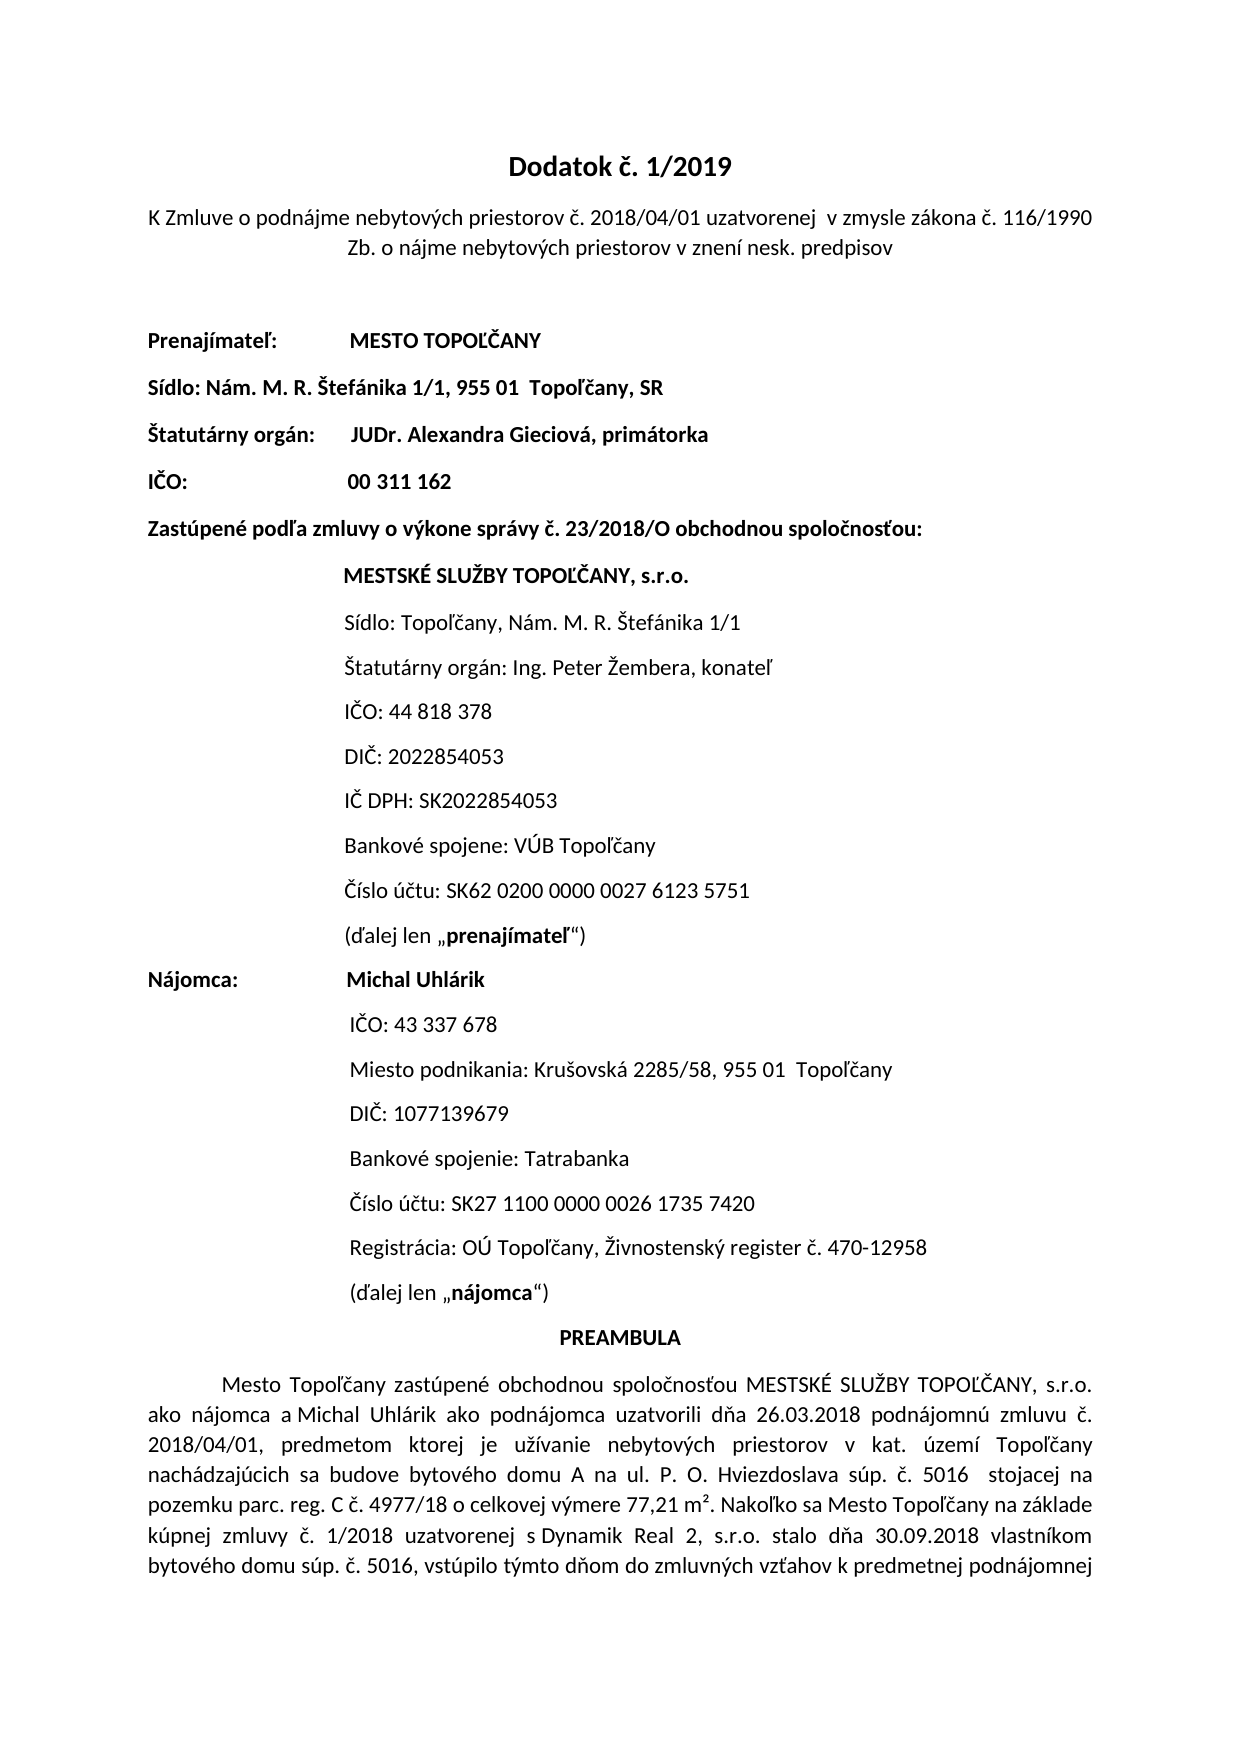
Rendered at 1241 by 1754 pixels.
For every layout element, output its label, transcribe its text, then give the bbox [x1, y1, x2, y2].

text (ďalej len „prenajímateľ“) [148, 921, 1093, 949]
text DIČ: 2022854053 [148, 742, 1093, 770]
text Sídlo: Nám. M. R. Štefánika 1/1, 955 01 Topoľčany, SR [148, 373, 1093, 402]
text Číslo účtu: SK27 1100 0000 0026 1735 7420 [148, 1189, 1093, 1217]
text IČO: 44 818 378 [148, 697, 1093, 725]
text Registrácia: OÚ Topoľčany, Živnostenský register č. 470-12958 [148, 1233, 1093, 1262]
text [148, 1370, 1093, 1579]
text IČO: 00 311 162 [148, 467, 1093, 495]
text Bankové spojene: VÚB Topoľčany [148, 831, 1093, 859]
text Nájomca: Michal Uhlárik [148, 965, 1093, 993]
text K Zmluve o podnájme nebytových priestorov č. 2018/04/01 uzatvorenej v zmysle zákona č. 116/1990 Zb. o nájme nebytových priestorov v znení nesk. predpisov [148, 203, 1093, 261]
text Štatutárny orgán: JUDr. Alexandra Gieciová, primátorka [148, 420, 1093, 448]
text PREAMBULA [148, 1323, 1093, 1351]
text Prenajímateľ: MESTO TOPOĽČANY [148, 327, 1093, 355]
text MESTSKÉ SLUŽBY TOPOĽČANY, s.r.o. [148, 561, 1093, 589]
text IČO: 43 337 678 [148, 1010, 1093, 1038]
text Bankové spojenie: Tatrabanka [148, 1144, 1093, 1172]
text IČ DPH: SK2022854053 [148, 787, 1093, 815]
text Sídlo: Topoľčany, Nám. M. R. Štefánika 1/1 [148, 608, 1093, 636]
text Štatutárny orgán: Ing. Peter Žembera, konateľ [148, 653, 1093, 681]
text (ďalej len „nájomca“) [148, 1278, 1093, 1306]
text Číslo účtu: SK62 0200 0000 0027 6123 5751 [148, 876, 1093, 904]
text Miesto podnikania: Krušovská 2285/58, 955 01 Topoľčany [148, 1055, 1093, 1083]
text Zastúpené podľa zmluvy o výkone správy č. 23/2018/O obchodnou spoločnosťou: [148, 514, 1093, 542]
text Dodatok č. 1/2019 [148, 148, 1093, 183]
text DIČ: 1077139679 [148, 1099, 1093, 1127]
